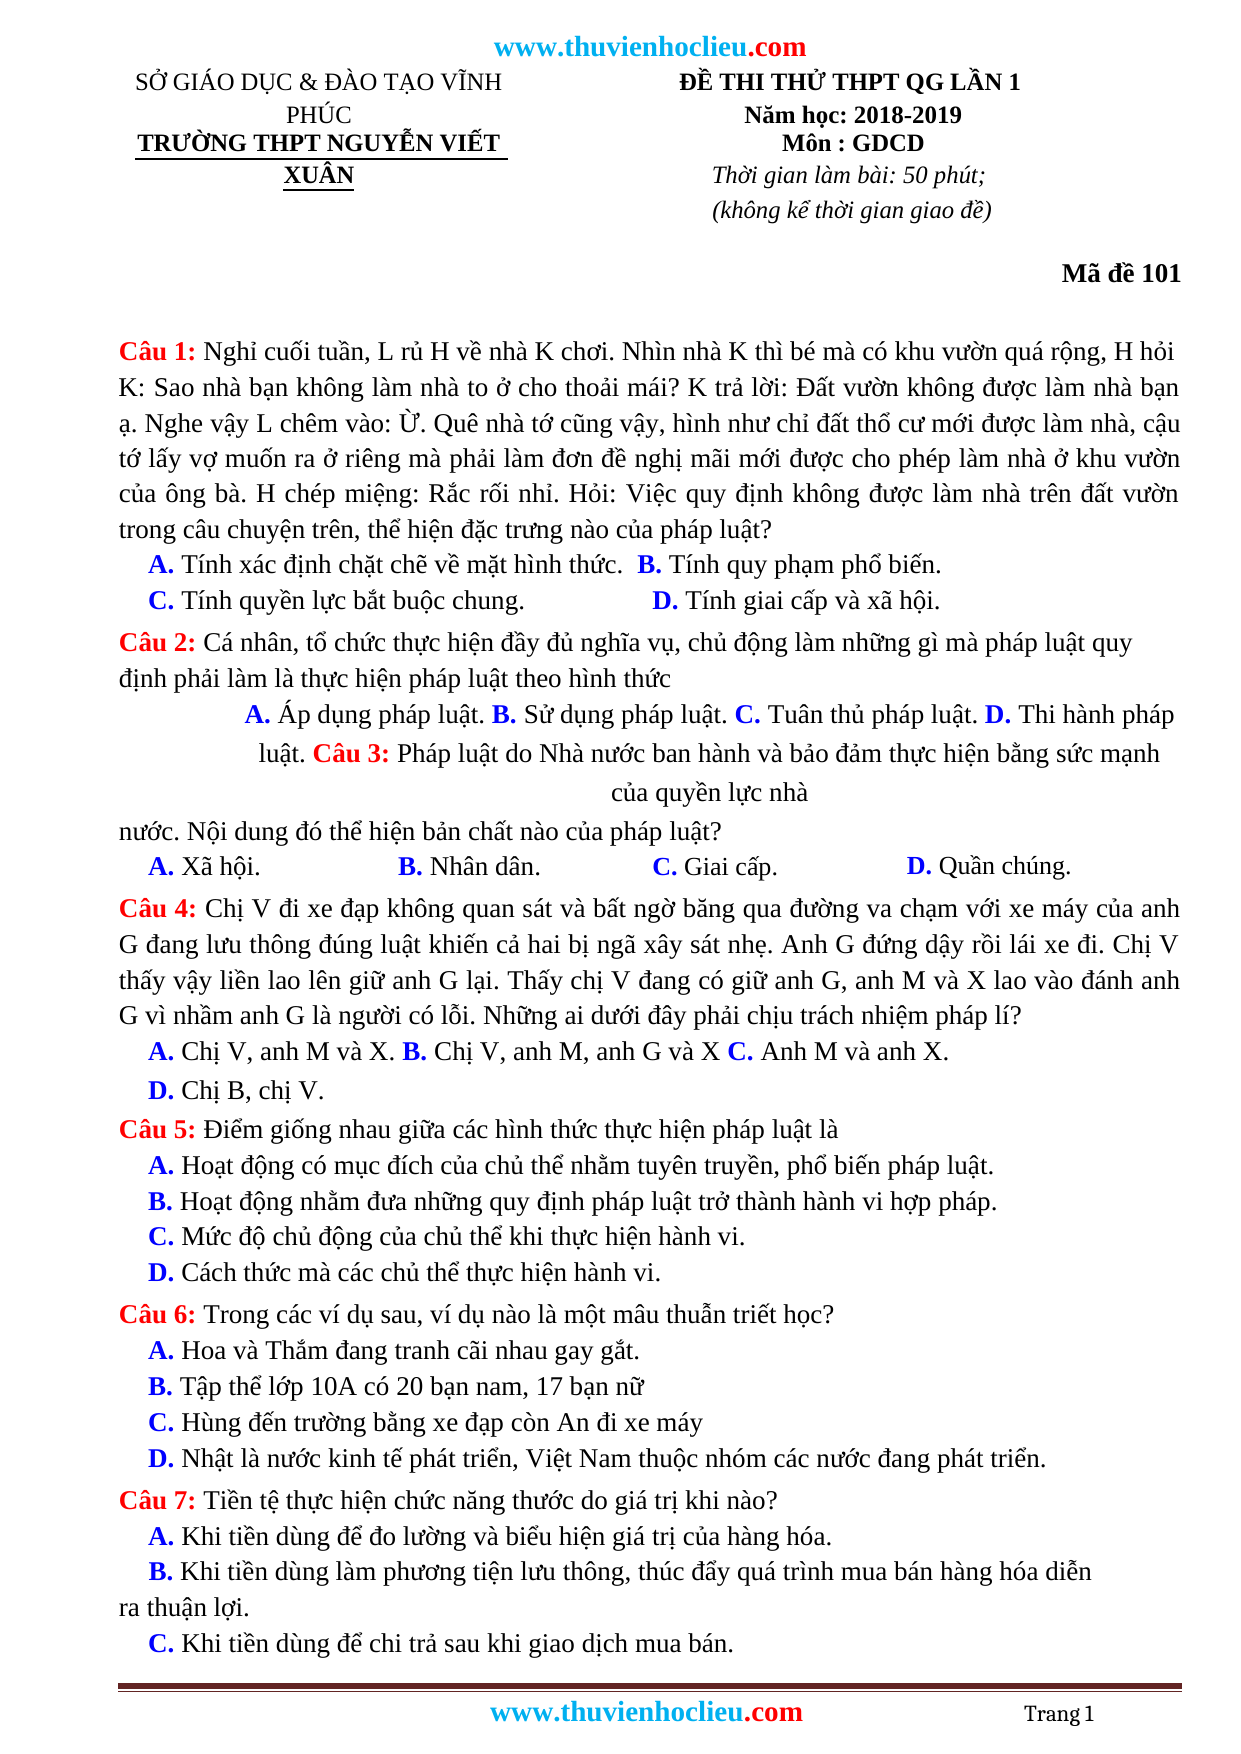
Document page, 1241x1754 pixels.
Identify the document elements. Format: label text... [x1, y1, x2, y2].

text A. Hoa và Thắm đang tranh cãi nhau gay gắt. [148, 1334, 1182, 1365]
text A. Tính xác định chặt chẽ về mặt hình thức. B. Tính quy phạm phổ biến. [148, 549, 1182, 580]
text C. Hùng đến trường bằng xe đạp còn An đi xe máy [148, 1406, 1182, 1437]
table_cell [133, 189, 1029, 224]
text A. Khi tiền dùng để đo lường và biểu hiện giá trị của hàng hóa. [148, 1519, 1182, 1551]
text B. Hoạt động nhằm đưa những quy định pháp luật trở thành hành vi hợp pháp. [148, 1184, 1182, 1216]
text Câu 1: Nghỉ cuối tuần, L rủ H về nhà K chơi. Nhìn nhà K thì bé mà có khu vườn quá rộng, H hỏi [119, 335, 1182, 366]
text Câu 6: Trong các ví dụ sau, ví dụ nào là một mâu thuẫn triết học? [119, 1298, 1182, 1329]
text C. Khi tiền dùng để chi trả sau khi giao dịch mua bán. [148, 1627, 1182, 1658]
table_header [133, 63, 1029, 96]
text A. Chị V, anh M và X. B. Chị V, anh M, anh G và X C. Anh M và anh X. D. Chị B, chị V. [148, 1035, 971, 1105]
text Câu 2: Cá nhân, tổ chức thực hiện đầy đủ nghĩa vụ, chủ động làm những gì mà pháp luật quy định phải làm là thực hiện pháp luật theo hình thức [119, 627, 1182, 693]
text B. Khi tiền dùng làm phương tiện lưu thông, thúc đẩy quá trình mua bán hàng hóa diễn ra thuận lợi. [119, 1555, 1119, 1622]
text Câu 5: Điểm giống nhau giữa các hình thức thực hiện pháp luật là [119, 1113, 1182, 1144]
text A. Hoạt động có mục đích của chủ thể nhằm tuyên truyền, phổ biến pháp luật. [148, 1149, 1182, 1180]
text C. Mức độ chủ động của chủ thể khi thực hiện hành vi. [148, 1220, 1182, 1252]
text D. Cách thức mà các chủ thể thực hiện hành vi. [148, 1256, 1182, 1287]
text B. Tập thể lớp 10A có 20 bạn nam, 17 bạn nữ [148, 1370, 1182, 1401]
text C. Tính quyền lực bắt buộc chung. D. Tính giai cấp và xã hội. [148, 584, 1182, 616]
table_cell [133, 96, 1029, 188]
text D. Nhật là nước kinh tế phát triển, Việt Nam thuộc nhóm các nước đang phát triển. [148, 1442, 1182, 1473]
text Câu 4: Chị V đi xe đạp không quan sát và bất ngờ băng qua đường va chạm với xe máy của anh G đang lưu thông đúng luật khiến cả hai bị ngã xây sát nhẹ. Anh G đứng dậy rồi lái xe đi. Chị V thấy vậy liền lao lên giữ anh G lại. Thấy chị V đang có giữ anh G, anh M và X lao vào đánh anh G vì nhầm anh G là người có lỗi. Những ai dưới đây phải chịu trách nhiệm pháp lí? [119, 892, 1182, 1031]
text nước. Nội dung đó thể hiện bản chất nào của pháp luật? [119, 815, 832, 846]
text Mã đề 101 [118, 257, 1182, 288]
text A. Áp dụng pháp luật. B. Sử dụng pháp luật. C. Tuân thủ pháp luật. D. Thi hành pháp luật. Câu 3: Pháp luật do Nhà nước ban hành và bảo đảm thực hiện bằng sức mạnh của quyền lực nhà [237, 698, 1182, 807]
text A. Xã hội. B. Nhân dân. C. Giai cấp. [148, 850, 832, 881]
text D. Quần chúng. [907, 850, 1182, 880]
text Câu 7: Tiền tệ thực hiện chức năng thước do giá trị khi nào? [119, 1484, 1182, 1515]
list Sao nhà bạn không làm nhà to ở cho thoải mái? K trả lời: Đất vườn không được làm nhà bạn ạ. Nghe vậy L chêm vào: Ừ. Quê nhà tớ cũng vậy, hình như chỉ đất thổ cư mới được làm nhà, cậu tớ lấy vợ muốn ra ở riêng mà phải làm đơn đề nghị mãi mới được cho phép làm nhà ở khu vườn của ông bà. H chép miệng: Rắc rối nhỉ. Hỏi: Việc quy định không được làm nhà trên đất vườn trong câu chuyện trên, thể hiện đặc trưng nào của pháp luật? [118, 371, 1182, 544]
